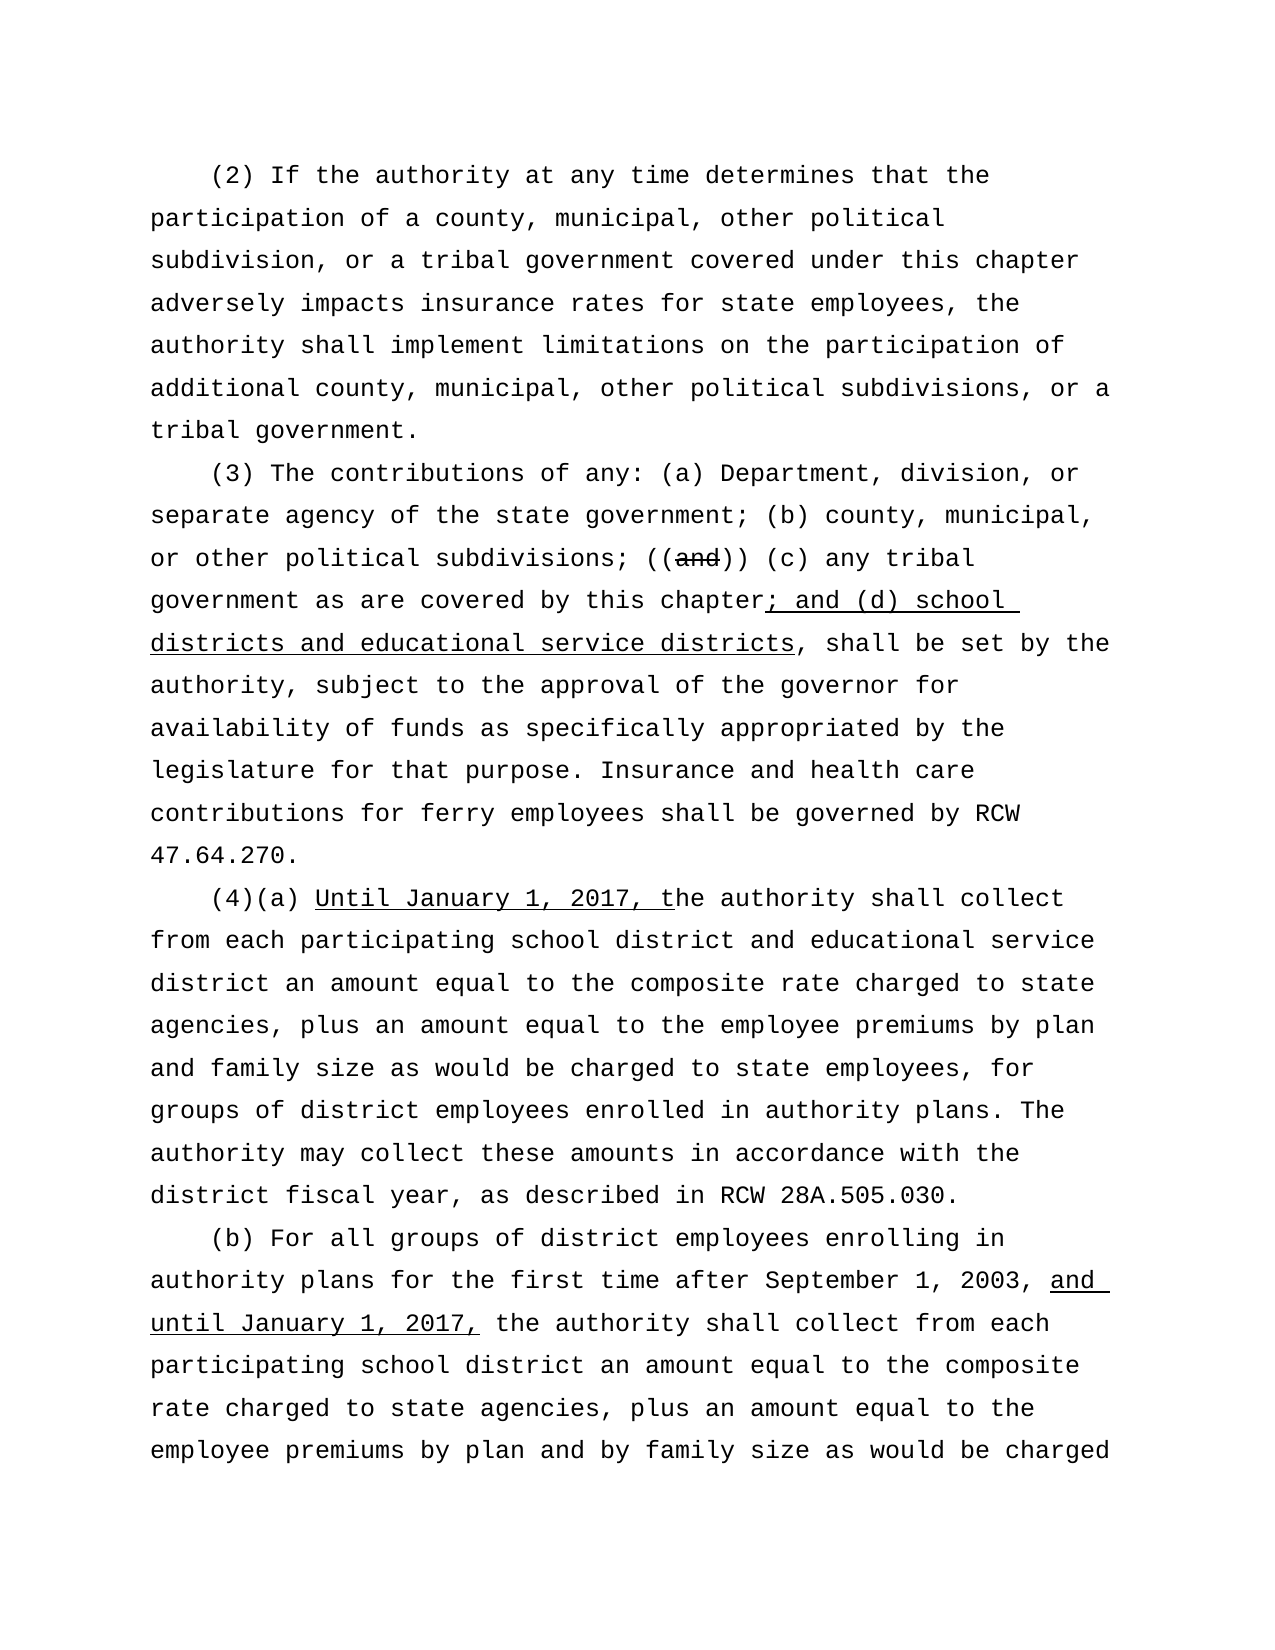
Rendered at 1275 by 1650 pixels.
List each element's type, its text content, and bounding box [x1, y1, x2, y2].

text (3) The contributions of any: (a) Department, division, or separate agency of the state government; (b) county, municipal, or other political subdivisions; ((and)) (c) any tribal government as are covered by this chapter; and (d) school districts and educational service districts, shall be set by the authority, subject to the approval of the governor for availability of funds as specifically appropriated by the legislature for that purpose. Insurance and health care contributions for ferry employees shall be governed by RCW 47.64.270. [150, 447, 1125, 872]
text (4)(a) Until January 1, 2017, the authority shall collect from each participating school district and educational service district an amount equal to the composite rate charged to state agencies, plus an amount equal to the employee premiums by plan and family size as would be charged to state employees, for groups of district employees enrolled in authority plans. The authority may collect these amounts in accordance with the district fiscal year, as described in RCW 28A.505.030. [150, 872, 1125, 1212]
text (2) If the authority at any time determines that the participation of a county, municipal, other political subdivision, or a tribal government covered under this chapter adversely impacts insurance rates for state employees, the authority shall implement limitations on the participation of additional county, municipal, other political subdivisions, or a tribal government. [150, 150, 1125, 447]
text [150, 1212, 1125, 1467]
